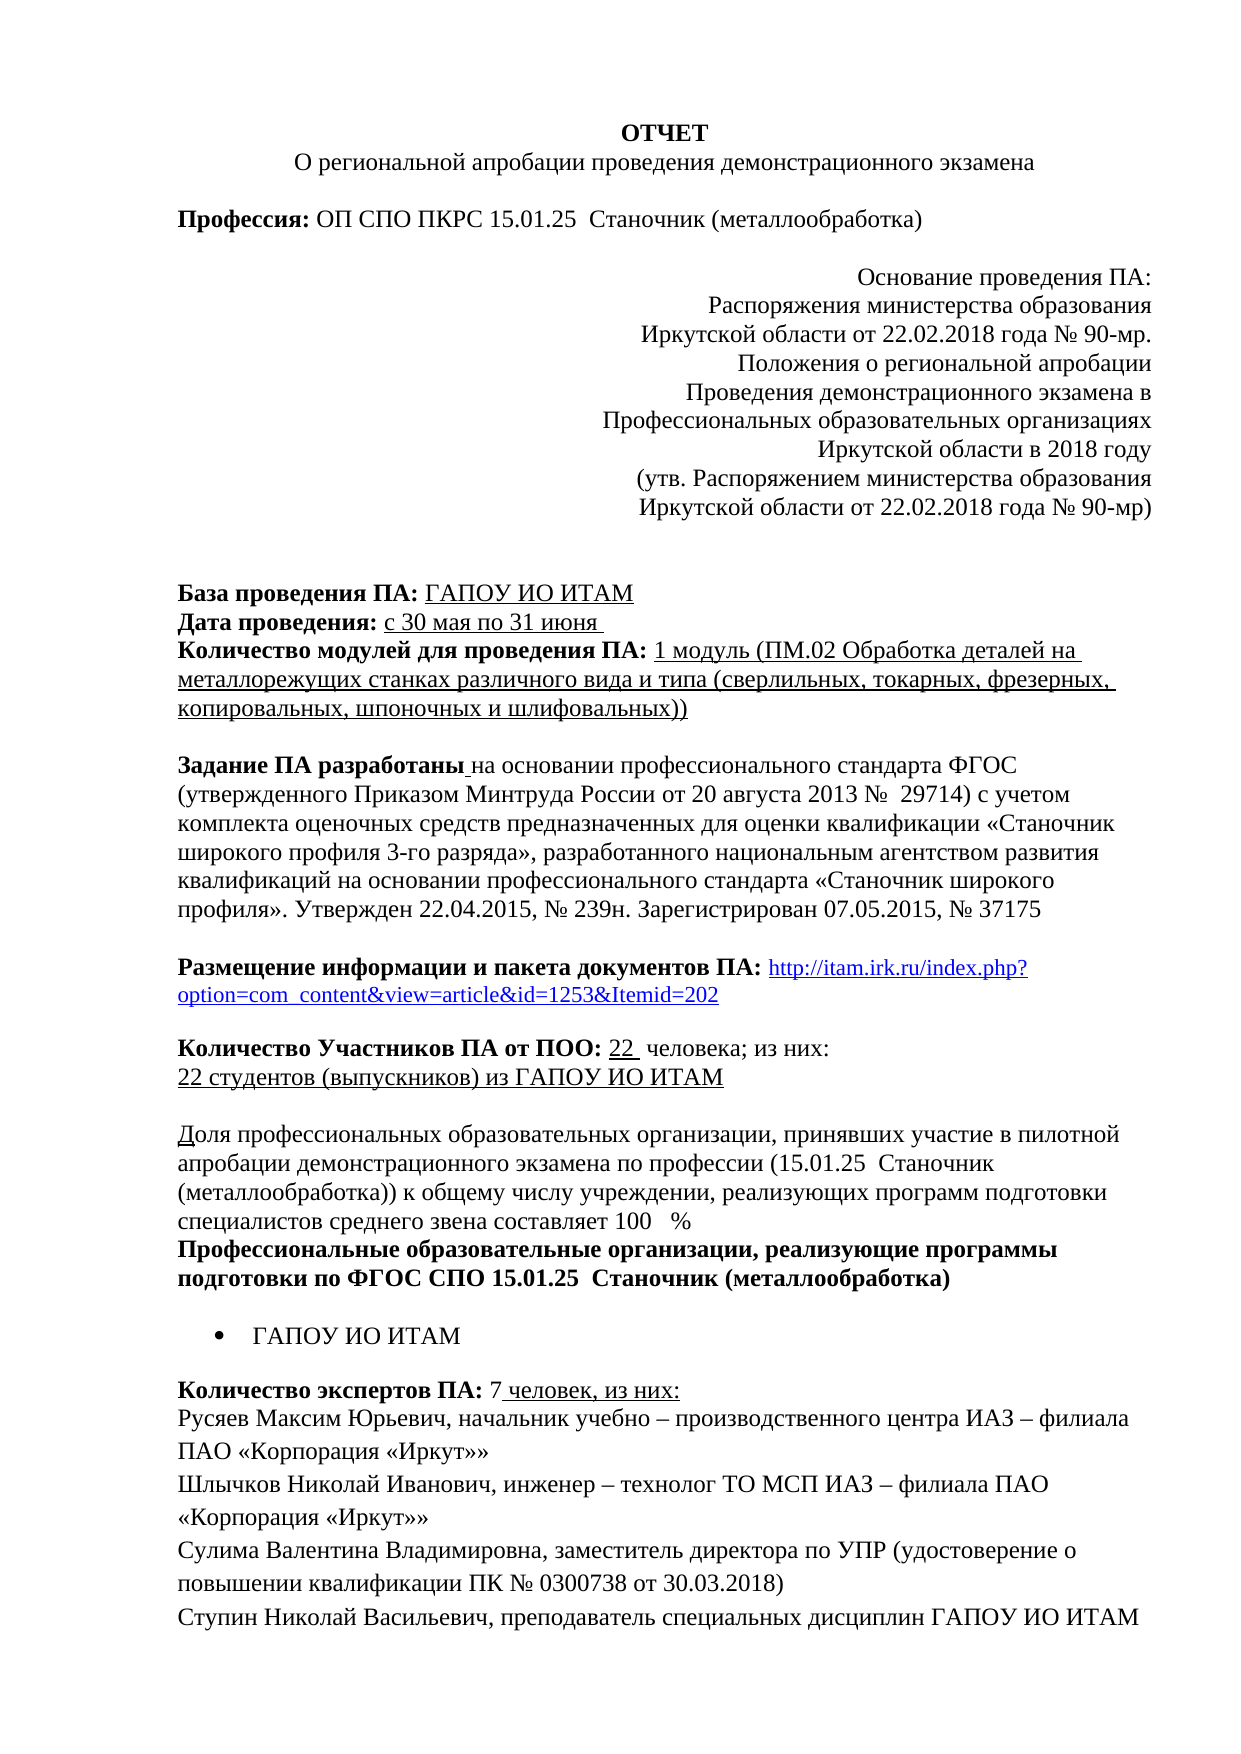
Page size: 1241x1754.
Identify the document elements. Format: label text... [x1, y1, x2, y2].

text (утвержденного Приказом Минтруда России от 20 августа 2013 № 29714) с учетом комплекта оценочных средств предназначенных для оценки квалификации «Станочник широкого профиля 3-го разряда», разработанного национальным агентством развития квалификаций на основании профессионального стандарта «Станочник широкого профиля». Утвержден 22.04.2015, № 239н. Зарегистрирован 07.05.2015, № 37175 [177, 779, 1152, 923]
text Дата проведения: с 30 мая по 31 июня [177, 607, 1152, 636]
text Профессиональные образовательные организации, реализующие программы подготовки по ФГОС СПО 15.01.25 Станочник (металлообработка) [177, 1234, 1152, 1292]
text ОТЧЕТ [177, 118, 1152, 147]
text Задание ПА разработаны на основании профессионального стандарта ФГОС [177, 751, 1152, 779]
text (утв. Распоряжением министерства образования [177, 463, 1152, 492]
list ГАПОУ ИО ИТАМ [215, 1321, 1152, 1349]
text Русяев Максим Юрьевич, начальник учебно – производственного центра ИАЗ – филиала ПАО «Корпорация «Иркут»» [177, 1403, 1149, 1465]
text Ступин Николай Васильевич, преподаватель специальных дисциплин ГАПОУ ИО ИТАМ [177, 1602, 1149, 1630]
text Иркутской области в 2018 году [177, 434, 1152, 463]
text Проведения демонстрационного экзамена в [177, 377, 1152, 406]
text Положения о региональной апробации [177, 348, 1152, 377]
text Шлычков Николай Иванович, инженер – технолог ТО МСП ИАЗ – филиала ПАО «Корпорация «Иркут»» [177, 1469, 1149, 1531]
text Иркутской области от 22.02.2018 года № 90-мр. [177, 319, 1152, 348]
text Иркутской области от 22.02.2018 года № 90-мр) [177, 492, 1152, 521]
text Основание проведения ПА: [177, 262, 1152, 291]
text О региональной апробации проведения демонстрационного экзамена [177, 147, 1152, 176]
text Сулима Валентина Владимировна, заместитель директора по УПР (удостоверение о повышении квалификации ПК № 0300738 от 30.03.2018) [177, 1536, 1149, 1597]
text Размещение информации и пакета документов ПА: http://itam.irk.ru/index.php?option=com_content&view=article&id=1253&Itemid=202 [177, 952, 1152, 1007]
text Доля профессиональных образовательных организации, принявших участие в пилотной апробации демонстрационного экзамена по профессии (15.01.25 Станочник (металлообработка)) к общему числу учреждении, реализующих программ подготовки специалистов среднего звена составляет 100 % [177, 1119, 1152, 1234]
text Количество Участников ПА от ПОО: 22 человека; из них: [177, 1033, 1152, 1062]
text Количество экспертов ПА: 7 человек, из них: [177, 1375, 1152, 1403]
text 22 студентов (выпускников) из ГАПОУ ИО ИТАМ [177, 1062, 1152, 1091]
text Количество модулей для проведения ПА: 1 модуль (ПМ.02 Обработка деталей на металлорежущих станках различного вида и типа (сверлильных, токарных, фрезерных, копировальных, шпоночных и шлифовальных)) [177, 636, 1152, 722]
text База проведения ПА: ГАПОУ ИО ИТАМ [177, 578, 1152, 607]
text Профессиональных образовательных организациях [177, 406, 1152, 434]
text Профессия: ОП СПО ПКРС 15.01.25 Станочник (металлообработка) [177, 204, 1152, 233]
text Распоряжения министерства образования [177, 291, 1152, 319]
